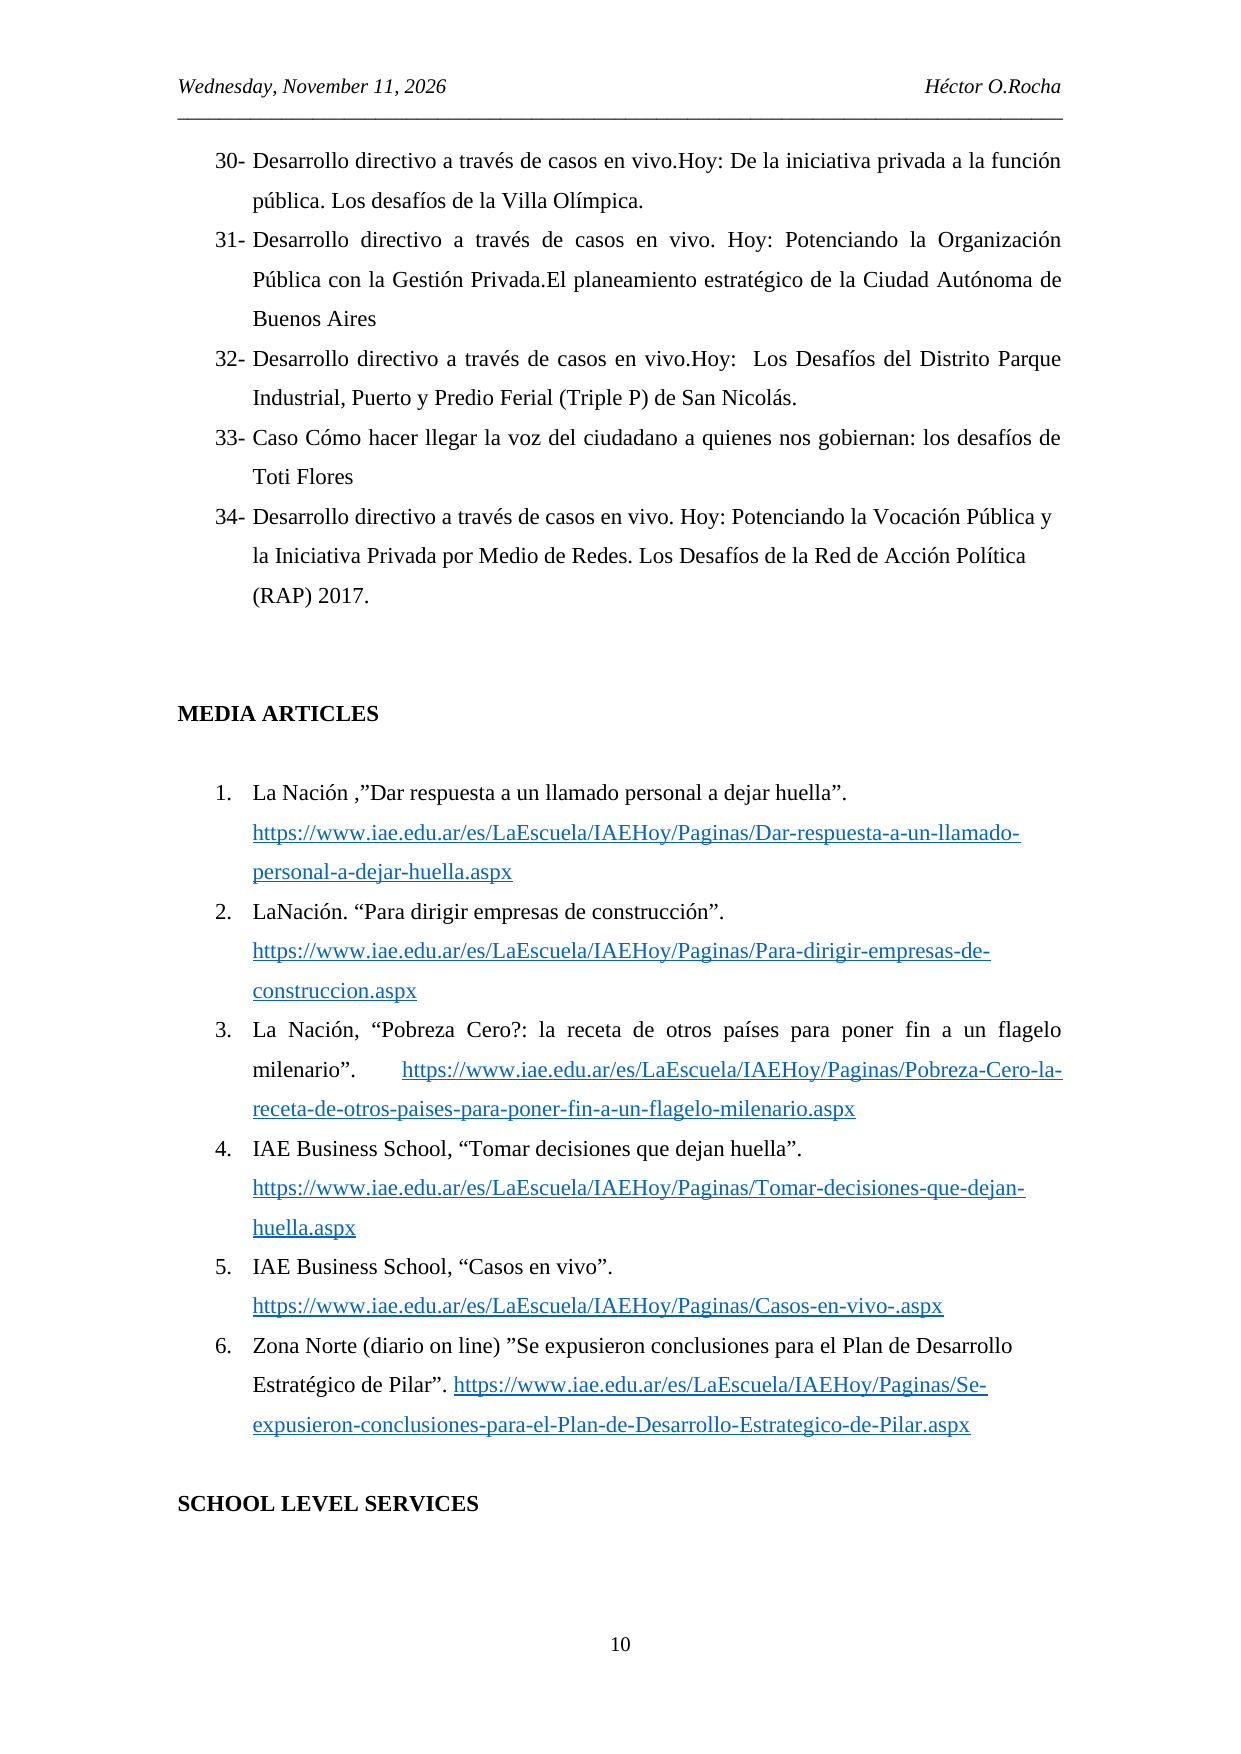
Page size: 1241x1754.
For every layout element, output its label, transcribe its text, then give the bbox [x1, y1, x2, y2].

list LaNación. “Para dirigir empresas de construcción”. https://www.iae.edu.ar/es/LaEscuela/IAEHoy/Paginas/Para-dirigir-empresas-de-construccion.aspx [215, 898, 1063, 1003]
list Desarrollo directivo a través de casos en vivo. Hoy: Potenciando la Organización Pública con la Gestión Privada.El planeamiento estratégico de la Ciudad Autónoma de Buenos Aires [215, 227, 1063, 332]
list IAE Business School, “Casos en vivo”. https://www.iae.edu.ar/es/LaEscuela/IAEHoy/Paginas/Casos-en-vivo-.aspx [215, 1253, 1063, 1319]
list Zona Norte (diario on line) ”Se expusieron conclusiones para el Plan de Desarrollo Estratégico de Pilar”. https://www.iae.edu.ar/es/LaEscuela/IAEHoy/Paginas/Se-expusieron-conclusiones-para-el-Plan-de-Desarrollo-Estrategico-de-Pilar.aspx [215, 1332, 1063, 1437]
list Desarrollo directivo a través de casos en vivo.Hoy: De la iniciativa privada a la función pública. Los desafíos de la Villa Olímpica. [215, 148, 1063, 213]
list Caso Cómo hacer llegar la voz del ciudadano a quienes nos gobiernan: los desafíos de Toti Flores [215, 424, 1063, 490]
text SCHOOL LEVEL SERVICES [177, 1490, 1063, 1516]
list La Nación, “Pobreza Cero?: la receta de otros países para poner fin a un flagelo milenario”. https://www.iae.edu.ar/es/LaEscuela/IAEHoy/Paginas/Pobreza-Cero-la-receta-de-otros-paises-para-poner-fin-a-un-flagelo-milenario.aspx [215, 1016, 1063, 1121]
list IAE Business School, “Tomar decisiones que dejan huella”. https://www.iae.edu.ar/es/LaEscuela/IAEHoy/Paginas/Tomar-decisiones-que-dejan-huella.aspx [215, 1134, 1063, 1240]
list Desarrollo directivo a través de casos en vivo. Hoy: Potenciando la Vocación Pública y la Iniciativa Privada por Medio de Redes. Los Desafíos de la Red de Acción Política (RAP) 2017. [215, 503, 1063, 608]
text MEDIA ARTICLES [177, 700, 1063, 727]
list Desarrollo directivo a través de casos en vivo.Hoy: Los Desafíos del Distrito Parque Industrial, Puerto y Predio Ferial (Triple P) de San Nicolás. [215, 345, 1063, 411]
list La Nación ,”Dar respuesta a un llamado personal a dejar huella”. https://www.iae.edu.ar/es/LaEscuela/IAEHoy/Paginas/Dar-respuesta-a-un-llamado-personal-a-dejar-huella.aspx [215, 779, 1063, 884]
